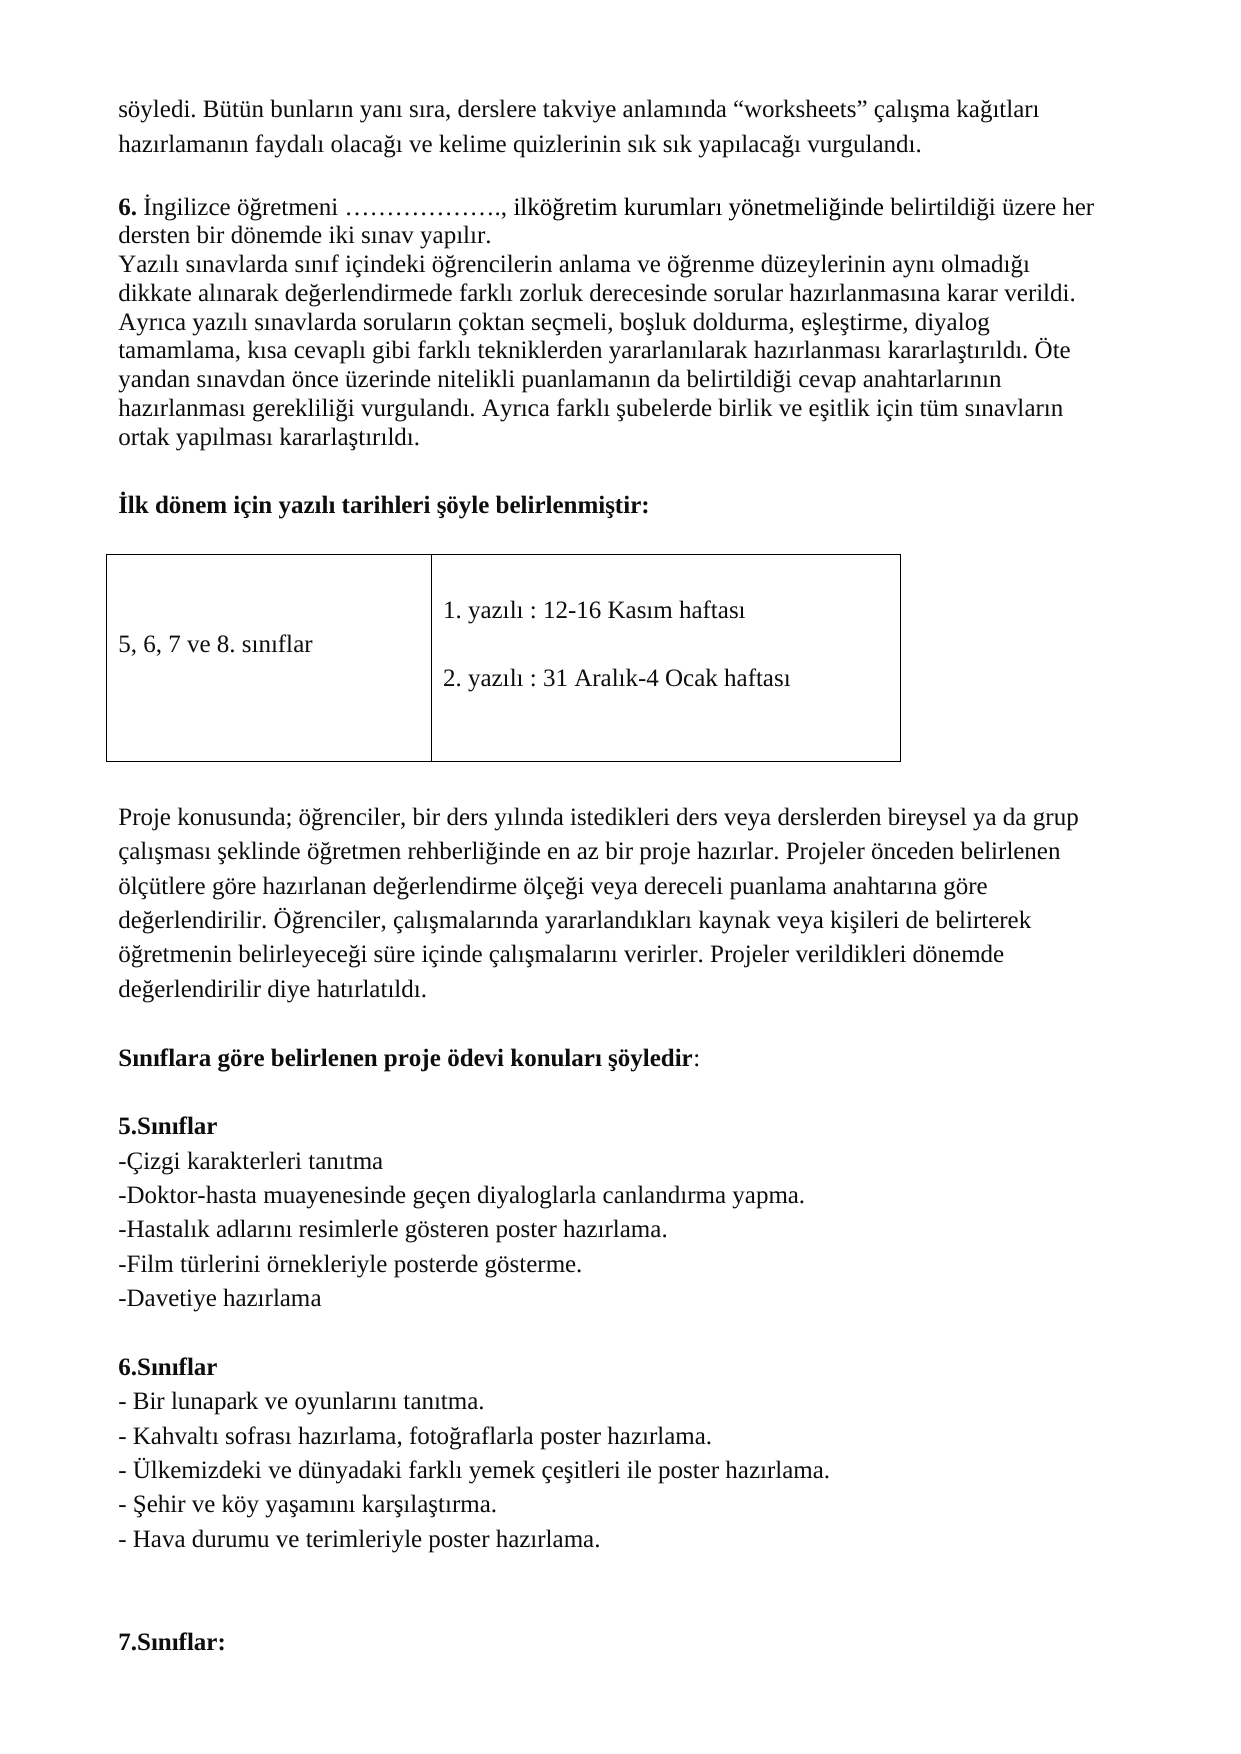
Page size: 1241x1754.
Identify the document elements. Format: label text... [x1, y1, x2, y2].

text - Kahvaltı sofrası hazırlama, fotoğraflarla poster hazırlama. [118, 1415, 1107, 1449]
text Sınıflara göre belirlenen proje ödevi konuları şöyledir: [118, 1037, 1107, 1071]
text -Hastalık adlarını resimlerle gösteren poster hazırlama. [118, 1209, 1107, 1243]
table_header 5, 6, 7 ve 8. sınıflar [107, 555, 431, 761]
text 5.Sınıflar [118, 1106, 1107, 1140]
text 6.Sınıflar [118, 1346, 1107, 1381]
text -Film türlerini örnekleriyle posterde gösterme. [118, 1243, 1107, 1278]
text - Şehir ve köy yaşamını karşılaştırma. [118, 1484, 1107, 1518]
text -Doktor-hasta muayenesinde geçen diyaloglarla canlandırma yapma. [118, 1174, 1107, 1209]
text -Çizgi karakterleri tanıtma [118, 1140, 1107, 1174]
text - Ülkemizdeki ve dünyadaki farklı yemek çeşitleri ile poster hazırlama. [118, 1449, 1107, 1484]
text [118, 89, 1107, 157]
table_header 1. yazılı : 12-16 Kasım haftası 2. yazılı : 31 Aralık-4 Ocak haftası [432, 555, 900, 761]
text 6. İngilizce öğretmeni ………………., ilköğretim kurumları yönetmeliğinde belirtildiği üzere her dersten bir dönemde iki sınav yapılır. [118, 192, 1107, 249]
text - Bir lunapark ve oyunlarını tanıtma. [118, 1381, 1107, 1415]
text Proje konusunda; öğrenciler, bir ders yılında istedikleri ders veya derslerden bireysel ya da grup çalışması şeklinde öğretmen rehberliğinde en az bir proje hazırlar. Projeler önceden belirlenen ölçütlere göre hazırlanan değerlendirme ölçeği veya dereceli puanlama anahtarına göre değerlendirilir. Öğrenciler, çalışmalarında yararlandıkları kaynak veya kişileri de belirterek öğretmenin belirleyeceği süre içinde çalışmalarını verirler. Projeler verildikleri dönemde değerlendirilir diye hatırlatıldı. [118, 796, 1107, 1003]
text İlk dönem için yazılı tarihleri şöyle belirlenmiştir: [118, 485, 1107, 519]
text -Davetiye hazırlama [118, 1278, 1107, 1312]
text Yazılı sınavlarda sınıf içindeki öğrencilerin anlama ve öğrenme düzeylerinin aynı olmadığı dikkate alınarak değerlendirmede farklı zorluk derecesinde sorular hazırlanmasına karar verildi. Ayrıca yazılı sınavlarda soruların çoktan seçmeli, boşluk doldurma, eşleştirme, diyalog tamamlama, kısa cevaplı gibi farklı tekniklerden yararlanılarak hazırlanması kararlaştırıldı. Öte yandan sınavdan önce üzerinde nitelikli puanlamanın da belirtildiği cevap anahtarlarının hazırlanması gerekliliği vurgulandı. Ayrıca farklı şubelerde birlik ve eşitlik için tüm sınavların ortak yapılması kararlaştırıldı. [118, 249, 1107, 451]
text - Hava durumu ve terimleriyle poster hazırlama. [118, 1518, 1107, 1553]
text 7.Sınıflar: [118, 1621, 1107, 1656]
